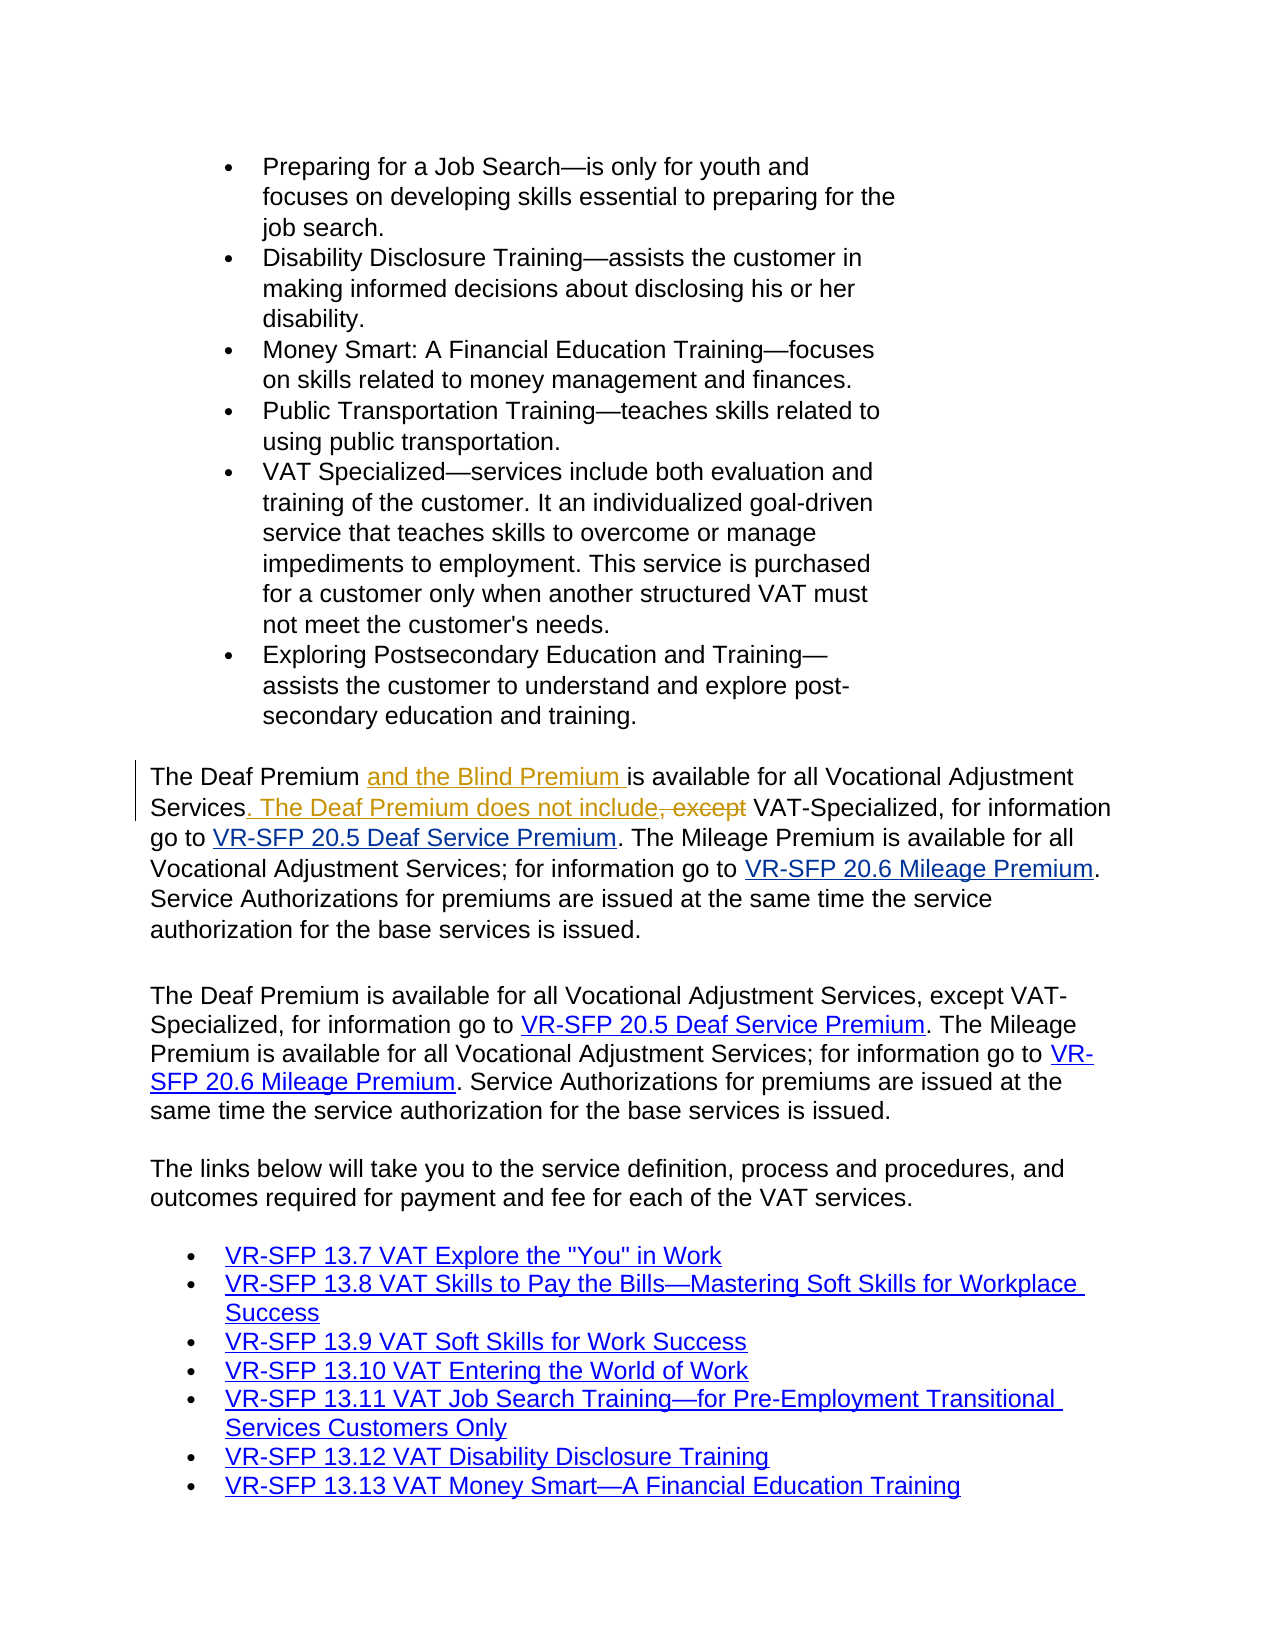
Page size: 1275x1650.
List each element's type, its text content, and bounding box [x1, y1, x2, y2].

list VR-SFP 13.7 VAT Explore the "You" in Work [187, 1241, 1125, 1269]
text The Deaf Premium is available for all Vocational Adjustment Services VAT-Specialized, for information go to VR-SFP 20.5 Deaf Service Premium. The Mileage Premium is available for all Vocational Adjustment Services; for information go to VR-SFP 20.6 Mileage Premium. Service Authorizations for premiums are issued at the same time the service authorization for the base services is issued. [150, 760, 1125, 943]
list VR-SFP 13.10 VAT Entering the World of Work [187, 1356, 1125, 1384]
list VR-SFP 13.8 VAT Skills to Pay the Bills—Mastering Soft Skills for Workplace Success [187, 1269, 1125, 1327]
list VAT Specialized—services include both evaluation and training of the customer. It an individualized goal-driven service that teaches skills to overcome or manage impediments to employment. This service is purchased for a customer only when another structured VAT must not meet the customer's needs. [225, 455, 900, 638]
text The Deaf Premium is available for all Vocational Adjustment Services, except VAT-Specialized, for information go to VR-SFP 20.5 Deaf Service Premium. The Mileage Premium is available for all Vocational Adjustment Services; for information go to VR-SFP 20.6 Mileage Premium. Service Authorizations for premiums are issued at the same time the service authorization for the base services is issued. [150, 981, 1125, 1125]
text The links below will take you to the service definition, process and procedures, and outcomes required for payment and fee for each of the VAT services. [150, 1154, 1125, 1211]
list Exploring Postsecondary Education and Training—assists the customer to understand and explore post-secondary education and training. [225, 638, 900, 730]
list Preparing for a Job Search—is only for youth and focuses on developing skills essential to preparing for the job search. [225, 150, 900, 242]
list Public Transportation Training—teaches skills related to using public transportation. [225, 394, 900, 455]
list VR-SFP 13.9 VAT Soft Skills for Work Success [187, 1327, 1125, 1356]
list Money Smart: A Financial Education Training—focuses on skills related to money management and finances. [225, 333, 900, 394]
list VR-SFP 13.13 VAT Money Smart—A Financial Education Training [187, 1471, 1125, 1499]
list Disability Disclosure Training—assists the customer in making informed decisions about disclosing his or her disability. [225, 242, 900, 333]
list VR-SFP 13.11 VAT Job Search Training—for Pre-Employment Transitional Services Customers Only [187, 1384, 1125, 1442]
list VR-SFP 13.12 VAT Disability Disclosure Training [187, 1442, 1125, 1471]
